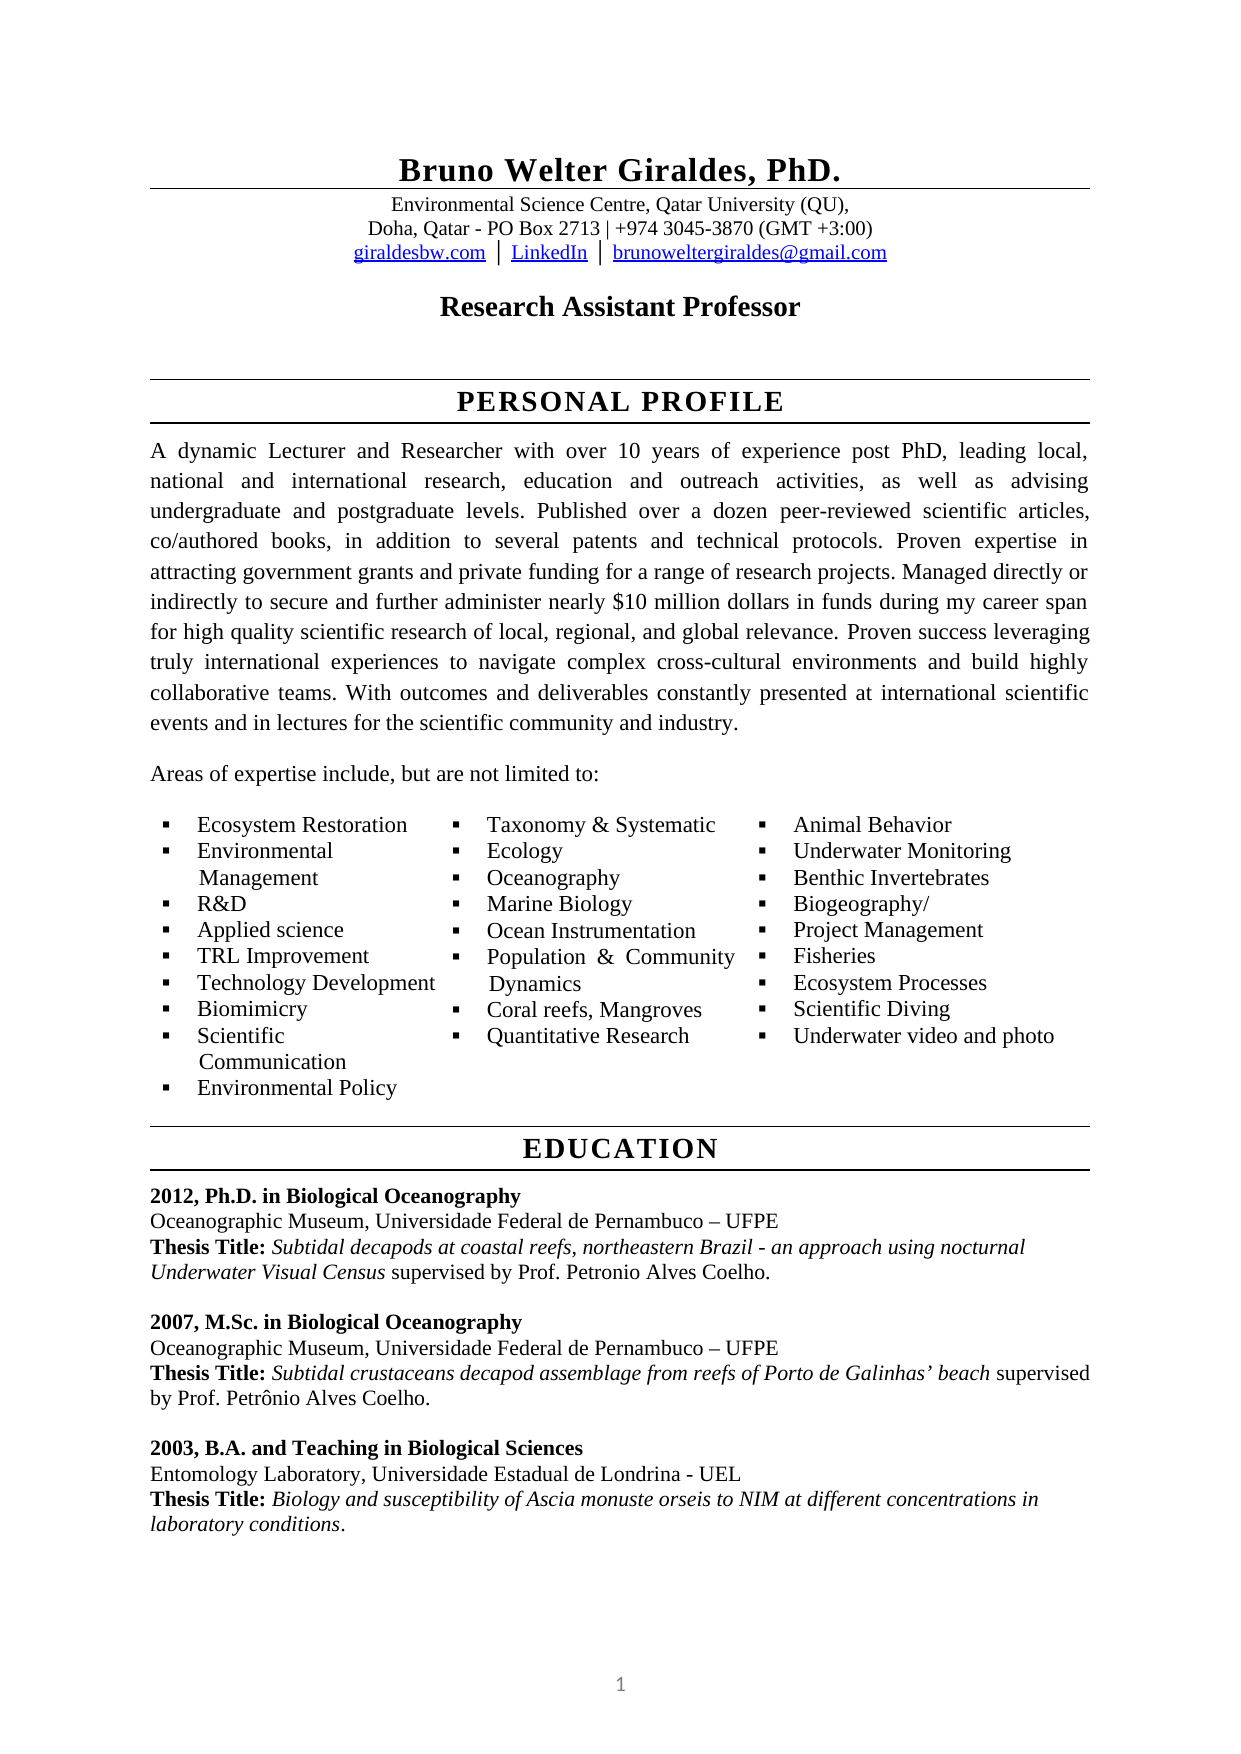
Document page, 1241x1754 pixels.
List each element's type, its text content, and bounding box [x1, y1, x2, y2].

text Thesis Title: Subtidal decapods at coastal reefs, northeastern Brazil - an approach using nocturnal Underwater Visual Census supervised by Prof. Petronio Alves Coelho. [150, 1234, 1090, 1284]
text 2003, B.A. and Teaching in Biological Sciences [150, 1435, 1090, 1461]
table_header Animal Behavior Underwater Monitoring Benthic Invertebrates Biogeography/ Project Management Fisheries Ecosystem Processes Scientific Diving Underwater video and photo [746, 811, 1090, 1101]
subtitle Bruno Welter Giraldes, PhD. [150, 150, 1090, 188]
table_header Ecosystem Restoration Environmental Management R&D Applied science TRL Improvement Technology Development Biomimicry Scientific Communication Environmental Policy [150, 811, 440, 1101]
text Entomology Laboratory, Universidade Estadual de Londrina - UEL [150, 1461, 1090, 1486]
text Oceanographic Museum, Universidade Federal de Pernambuco – UFPE [150, 1334, 1090, 1360]
subtitle Research Assistant Professor [150, 289, 1090, 322]
text Areas of expertise include, but are not limited to: [150, 760, 1090, 786]
text Thesis Title: Biology and susceptibility of Ascia monuste orseis to NIM at different concentrations in laboratory conditions. [150, 1486, 1090, 1536]
text 2012, Ph.D. in Biological Oceanography [150, 1183, 1090, 1208]
text giraldesbw.com │ LinkedIn │ brunoweltergiraldes@gmail.com [150, 239, 1090, 264]
text Thesis Title: Subtidal crustaceans decapod assemblage from reefs of Porto de Galinhas’ beach supervised by Prof. Petrônio Alves Coelho. [150, 1360, 1090, 1410]
subtitle PERSONAL PROFILE [150, 380, 1090, 422]
table_header Taxonomy & Systematic Ecology Oceanography Marine Biology Ocean Instrumentation Population & Community Dynamics Coral reefs, Mangroves Quantitative Research [440, 811, 746, 1101]
text Oceanographic Museum, Universidade Federal de Pernambuco – UFPE [150, 1208, 1090, 1234]
text A dynamic Lecturer and Researcher with over 10 years of experience post PhD, leading local, national and international research, education and outreach activities, as well as advising undergraduate and postgraduate levels. Published over a dozen peer-reviewed scientific articles, co/authored books, in addition to several patents and technical protocols. Proven expertise in attracting government grants and private funding for a range of research projects. Managed directly or indirectly to secure and further administer nearly $10 million dollars in funds during my career span for high quality scientific research of local, regional, and global relevance. Proven success leveraging truly international experiences to navigate complex cross-cultural environments and build highly collaborative teams. With outcomes and deliverables constantly presented at international scientific events and in lectures for the scientific community and industry. [150, 437, 1090, 735]
text Doha, Qatar - PO Box 2713 | +974 3045-3870 (GMT +3:00) [150, 216, 1090, 239]
subtitle Education [150, 1127, 1090, 1169]
text Environmental Science Centre, Qatar University (QU), [150, 189, 1090, 216]
text 2007, M.Sc. in Biological Oceanography [150, 1309, 1090, 1334]
